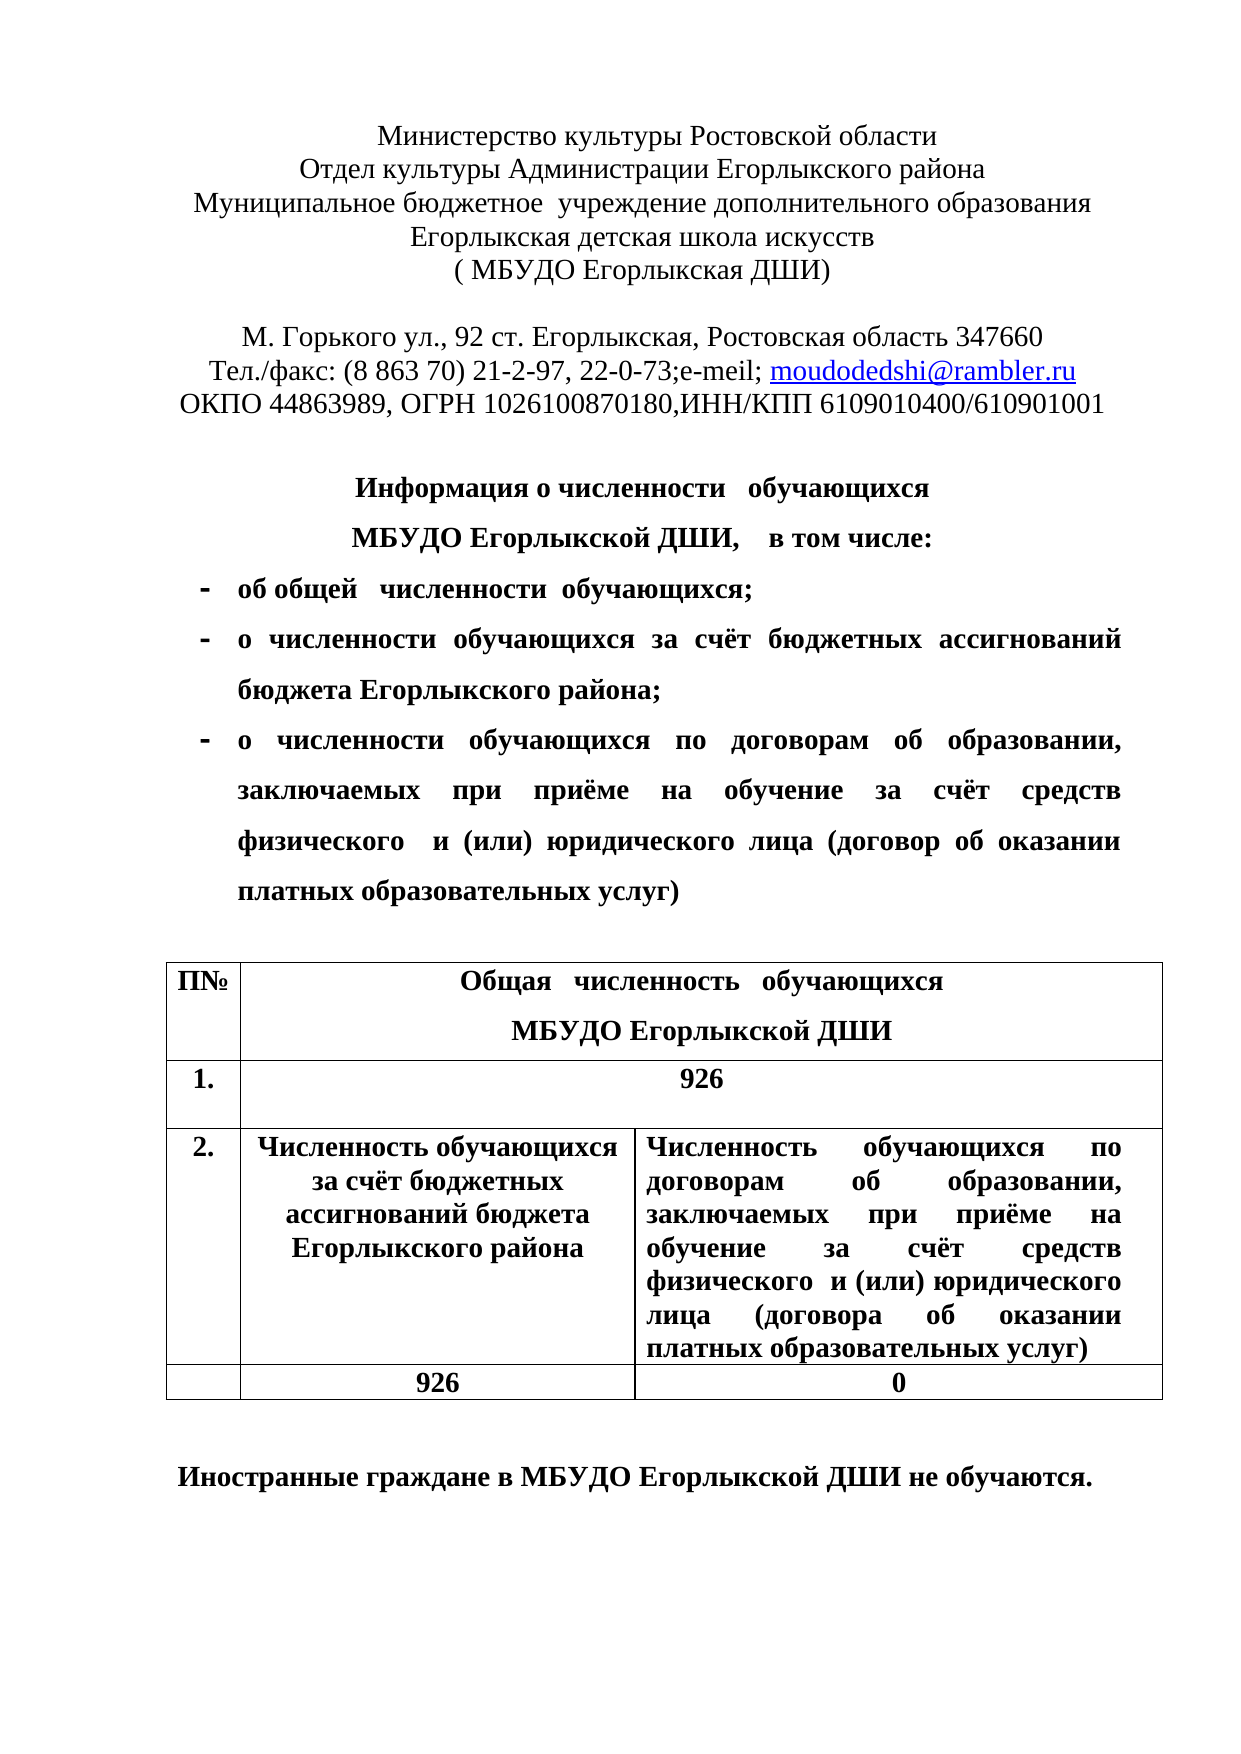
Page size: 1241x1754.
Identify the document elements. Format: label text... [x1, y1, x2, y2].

table_cell 1. [167, 1061, 240, 1128]
text Муниципальное бюджетное учреждение дополнительного образования [162, 185, 1122, 219]
table_cell 926 [241, 1061, 1162, 1128]
text МБУДО Егорлыкской ДШИ, в том числе: [162, 521, 1122, 554]
text М. Горького ул., 92 ст. Егорлыкская, Ростовская область 347660 [162, 319, 1122, 353]
text Иностранные граждане в МБУДО Егорлыкской ДШИ не обучаются. [177, 1459, 1152, 1492]
text Информация о численности обучающихся [162, 470, 1122, 504]
text ОКПО 44863989, ОГРН 1026100870180,ИНН/КПП 6109010400/610901001 [162, 386, 1122, 420]
table_cell Численность обучающихся по договорам об образовании, заключаемых при приёме на обучение за счёт средств физического и (или) юридического лица (договора об оказании платных образовательных услуг) [636, 1129, 1162, 1364]
list о численности обучающихся по договорам об образовании, заключаемых при приёме на обучение за счёт средств физического и (или) юридического лица (договор об оказании платных образовательных услуг) [200, 722, 1122, 907]
table_cell 0 [636, 1365, 1162, 1398]
table_header П№ [167, 963, 240, 1060]
table_cell Численность обучающихся за счёт бюджетных ассигнований бюджета Егорлыкского района [241, 1129, 634, 1364]
text Тел./факс: (8 863 70) 21-2-97, 22-0-73;e-meil; moudodedshi@rambler.ru [162, 353, 1122, 386]
table_header Общая численность обучающихся МБУДО Егорлыкской ДШИ [241, 963, 1162, 1060]
list об общей численности обучающихся; [200, 571, 1122, 604]
table_cell 926 [241, 1365, 634, 1398]
list о численности обучающихся за счёт бюджетных ассигнований бюджета Егорлыкского района; [200, 621, 1122, 705]
text Отдел культуры Администрации Егорлыкского района [162, 152, 1122, 185]
table_cell [167, 1365, 240, 1398]
text Министерство культуры Ростовской области [162, 118, 1152, 152]
text ( МБУДО Егорлыкская ДШИ) [162, 252, 1122, 286]
table_cell 2. [167, 1129, 240, 1364]
text Егорлыкская детская школа искусств [162, 219, 1122, 252]
